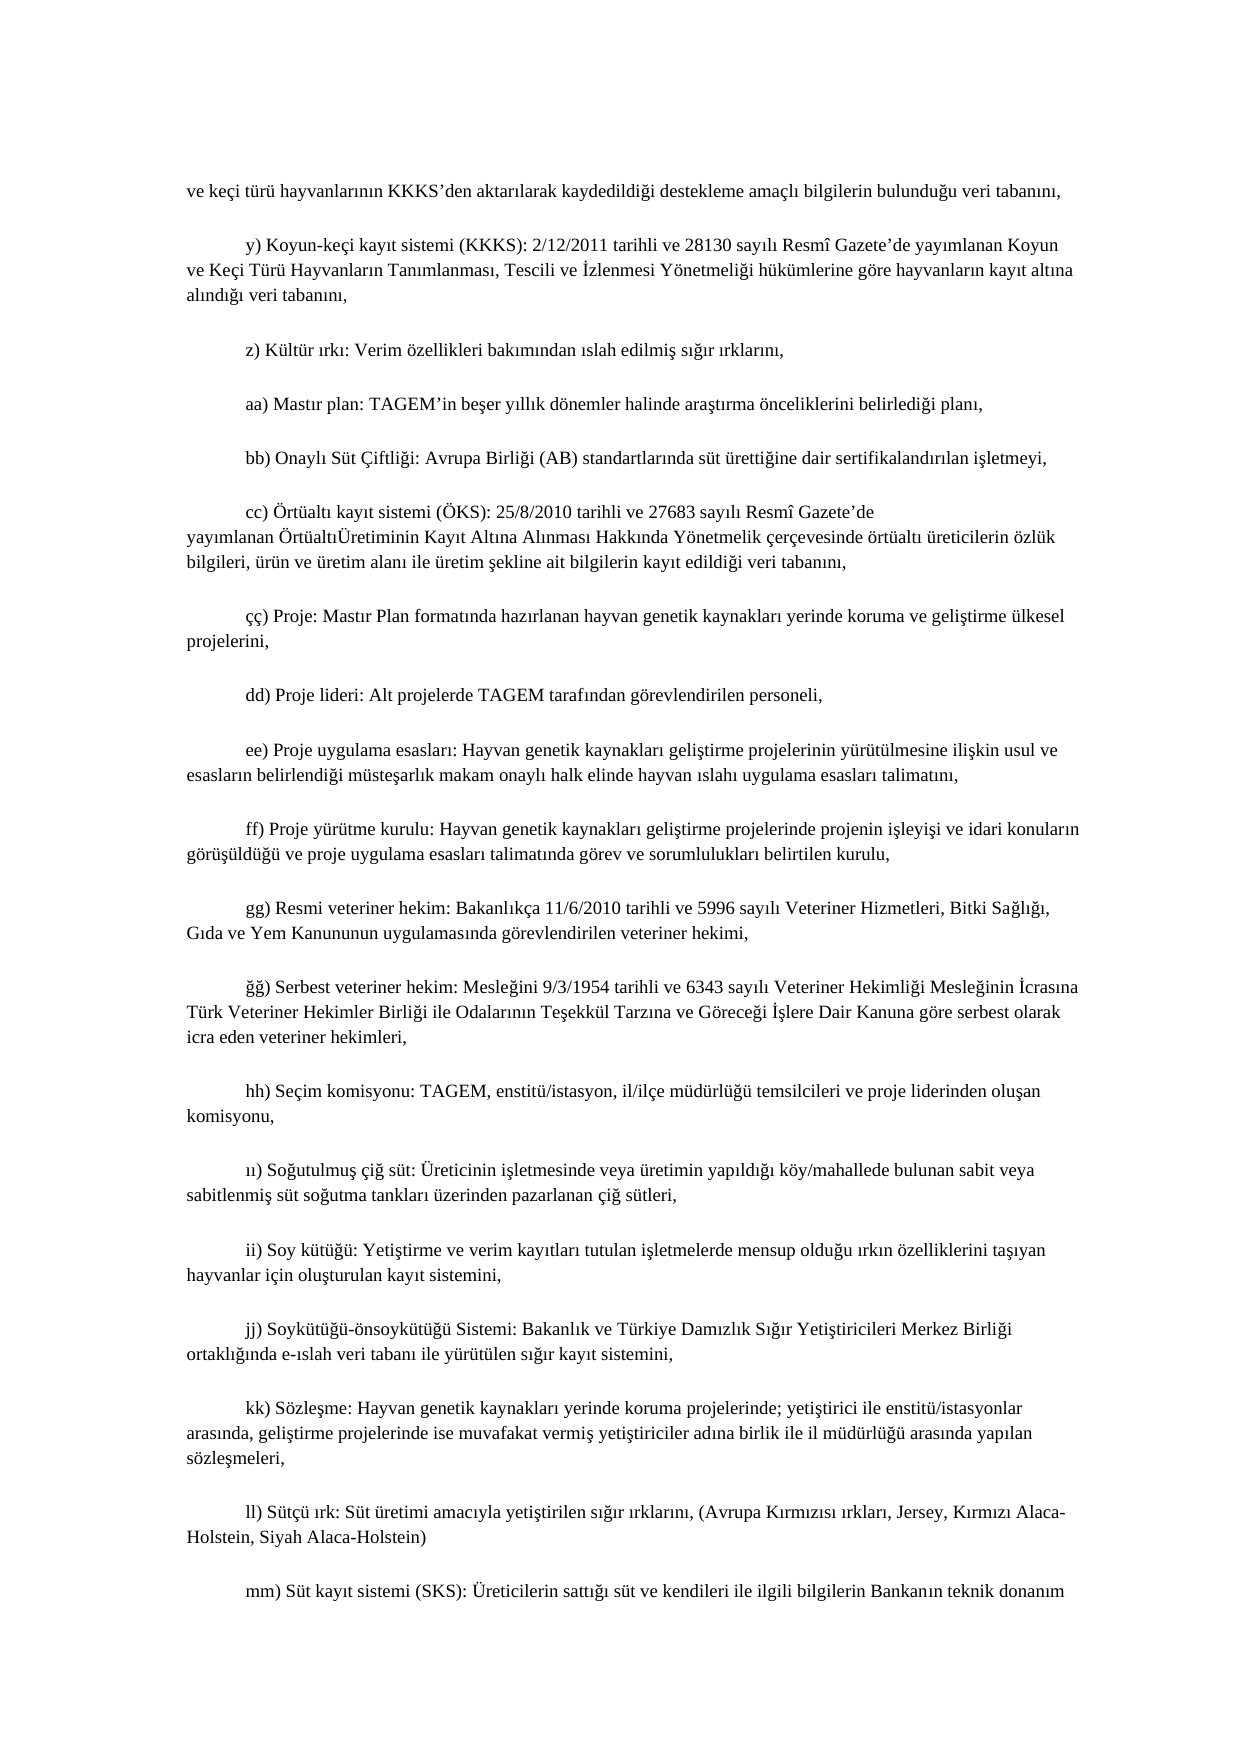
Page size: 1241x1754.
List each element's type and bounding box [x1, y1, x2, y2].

table_header [159, 148, 1107, 1602]
